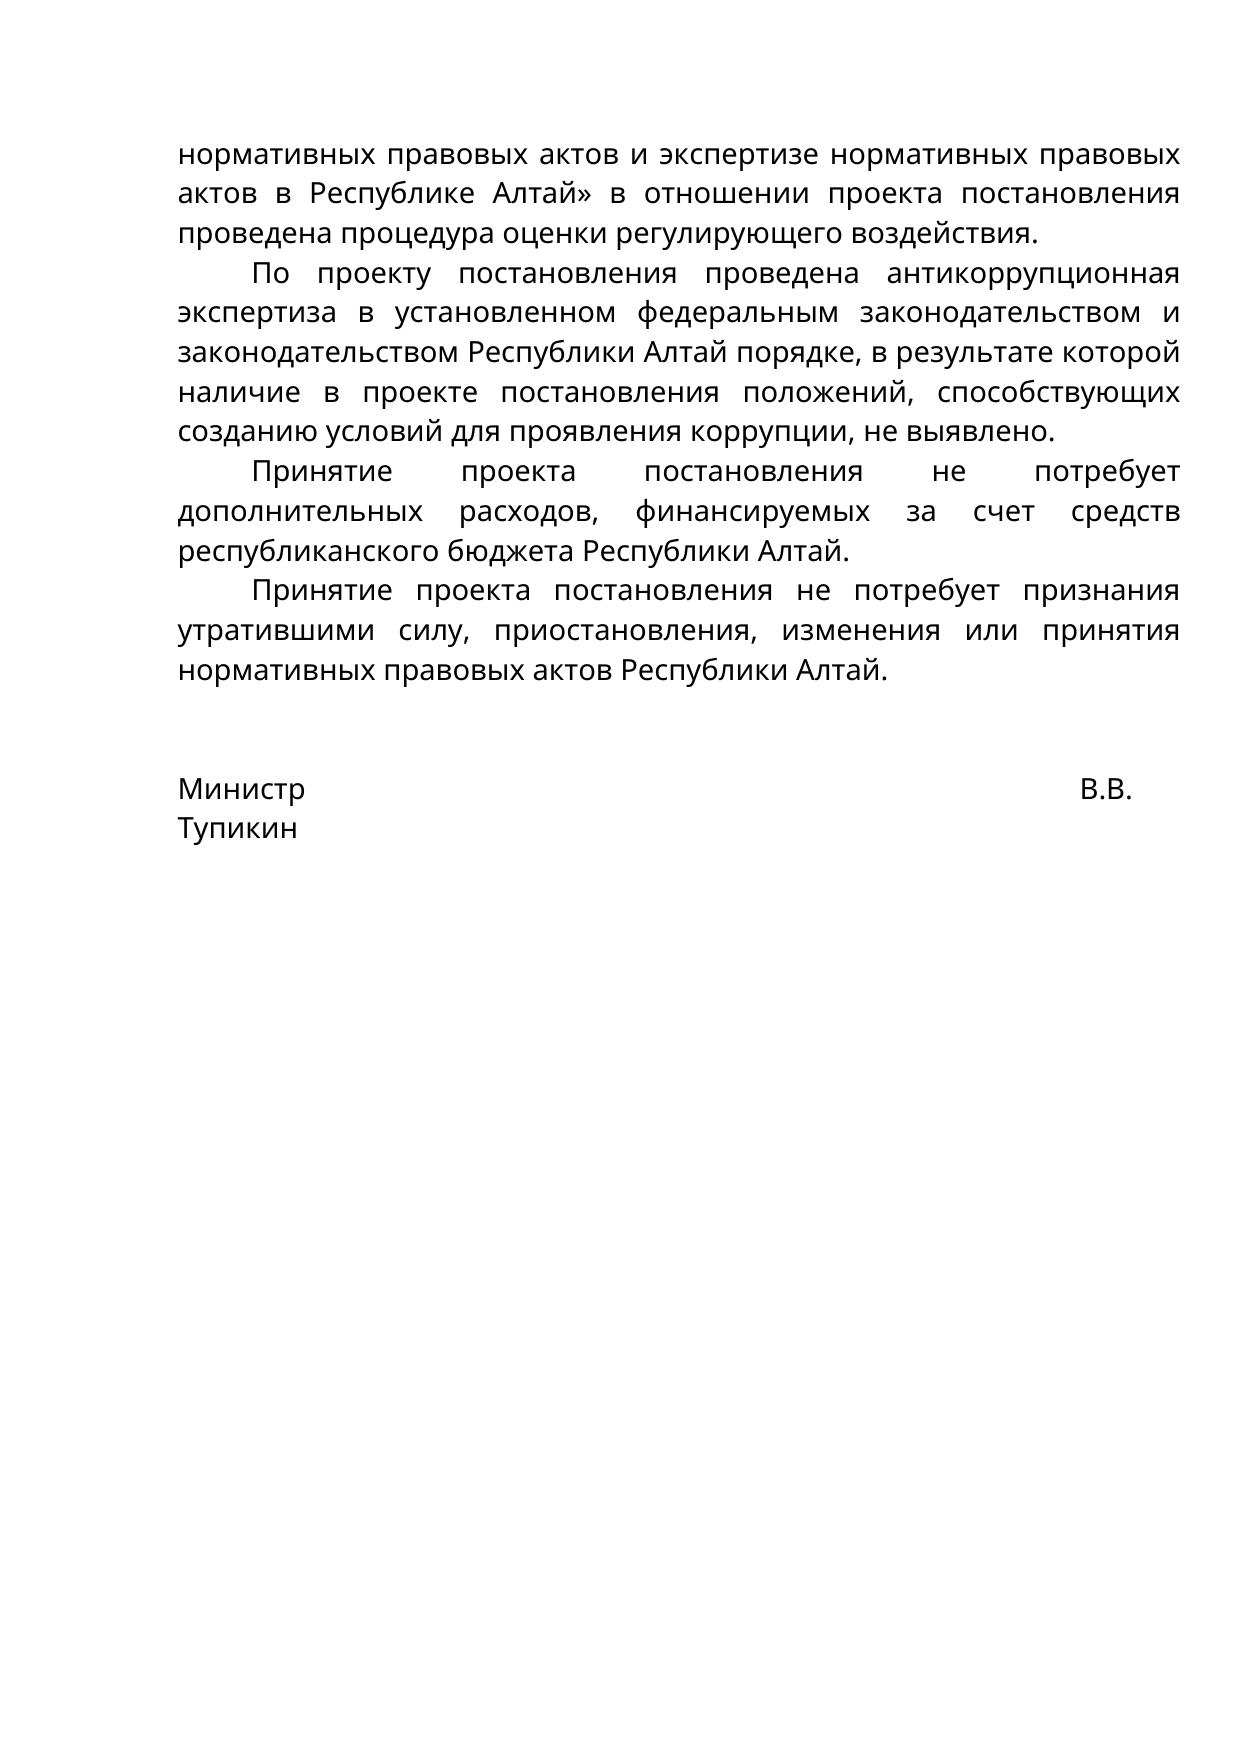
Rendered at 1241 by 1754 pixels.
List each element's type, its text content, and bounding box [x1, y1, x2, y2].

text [177, 133, 1181, 252]
text По проекту постановления проведена антикоррупционная экспертиза в установленном федеральным законодательством и законодательством Республики Алтай порядке, в результате которой наличие в проекте постановления положений, способствующих созданию условий для проявления коррупции, не выявлено. [177, 252, 1181, 450]
text Принятие проекта постановления не потребует дополнительных расходов, финансируемых за счет средств республиканского бюджета Республики Алтай. [177, 450, 1181, 569]
text Министр В.В. Тупикин [177, 768, 1181, 847]
text Принятие проекта постановления не потребует признания утратившими силу, приостановления, изменения или принятия нормативных правовых актов Республики Алтай. [177, 569, 1181, 688]
